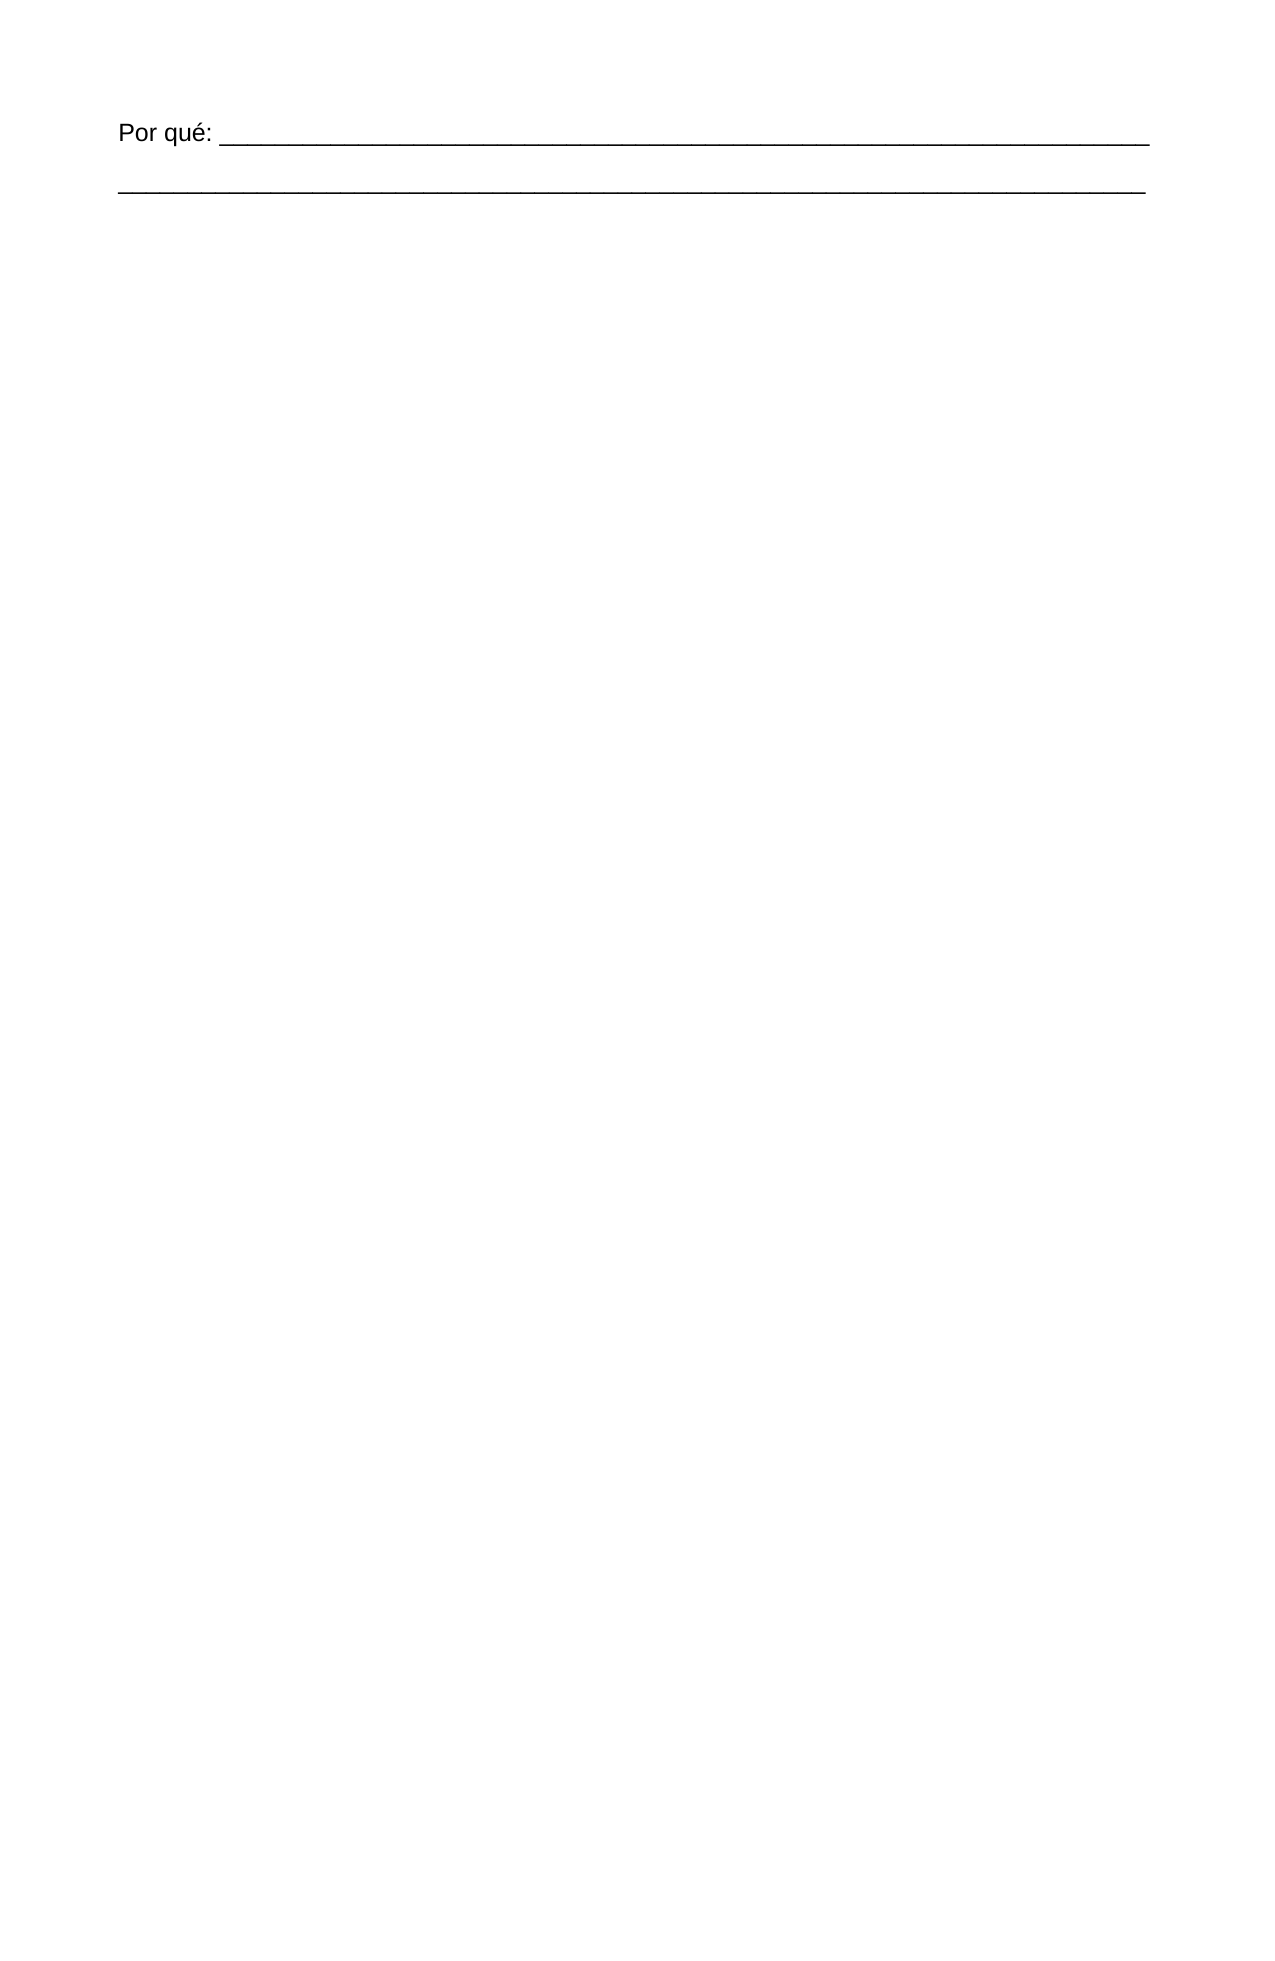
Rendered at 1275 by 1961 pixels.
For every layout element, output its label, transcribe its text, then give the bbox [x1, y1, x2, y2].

text Por qué: ___________________________________________________________________ [118, 118, 1157, 147]
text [118, 166, 1157, 194]
